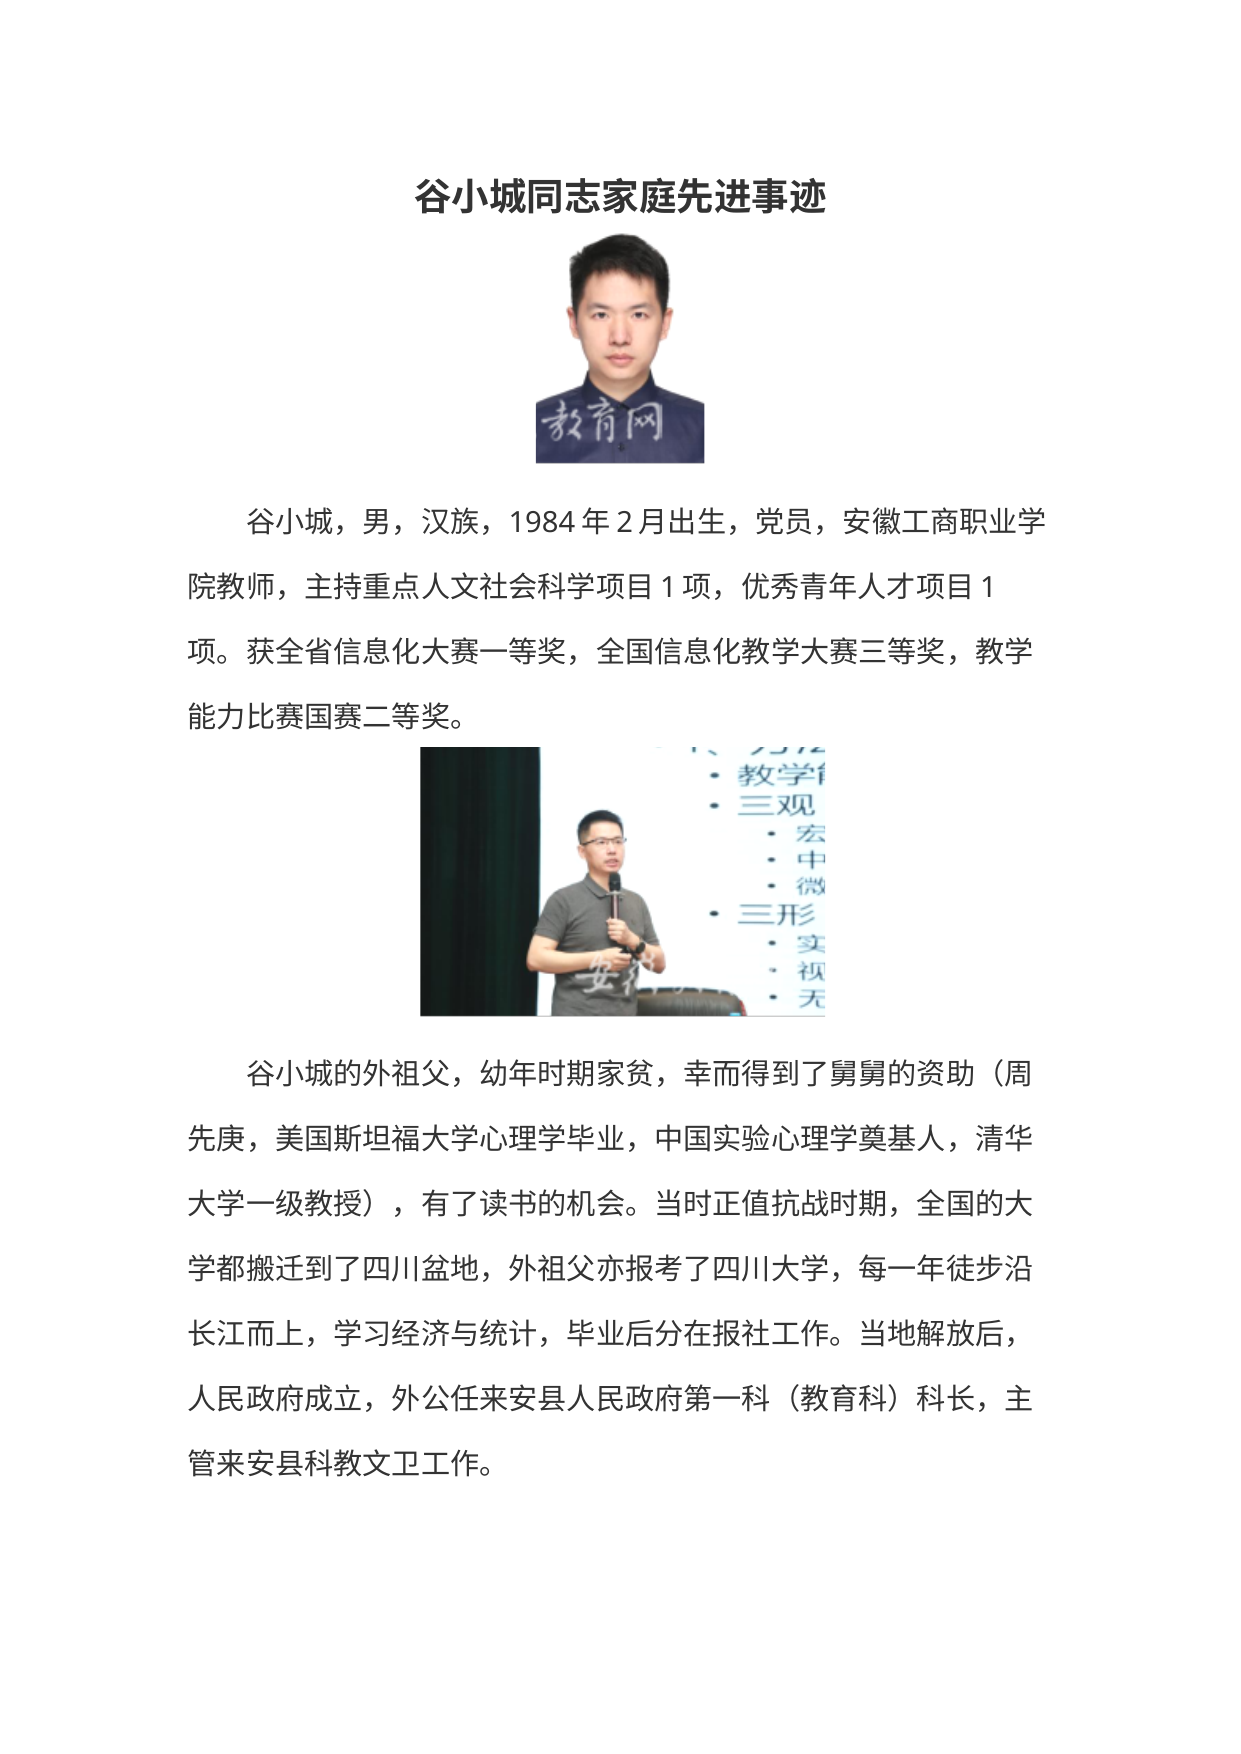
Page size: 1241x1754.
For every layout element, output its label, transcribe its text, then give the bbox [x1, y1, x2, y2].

picture [420, 747, 826, 1018]
picture [535, 227, 705, 465]
text 谷小城的外祖父，幼年时期家贫，幸而得到了舅舅的资助（周先庚，美国斯坦福大学心理学毕业，中国实验心理学奠基人，清华大学一级教授），有了读书的机会。当时正值抗战时期，全国的大学都搬迁到了四川盆地，外祖父亦报考了四川大学，每一年徒步沿长江而上，学习经济与统计，毕业后分在报社工作。当地解放后，人民政府成立，外公任来安县人民政府第一科（教育科）科长，主管来安县科教文卫工作。 [187, 1039, 1053, 1494]
subtitle 谷小城同志家庭先进事迹 [187, 162, 1053, 227]
text 谷小城，男，汉族，1984年2月出生，党员，安徽工商职业学院教师，主持重点人文社会科学项目1项，优秀青年人才项目1项。获全省信息化大赛一等奖，全国信息化教学大赛三等奖，教学能力比赛国赛二等奖。 [187, 487, 1053, 747]
